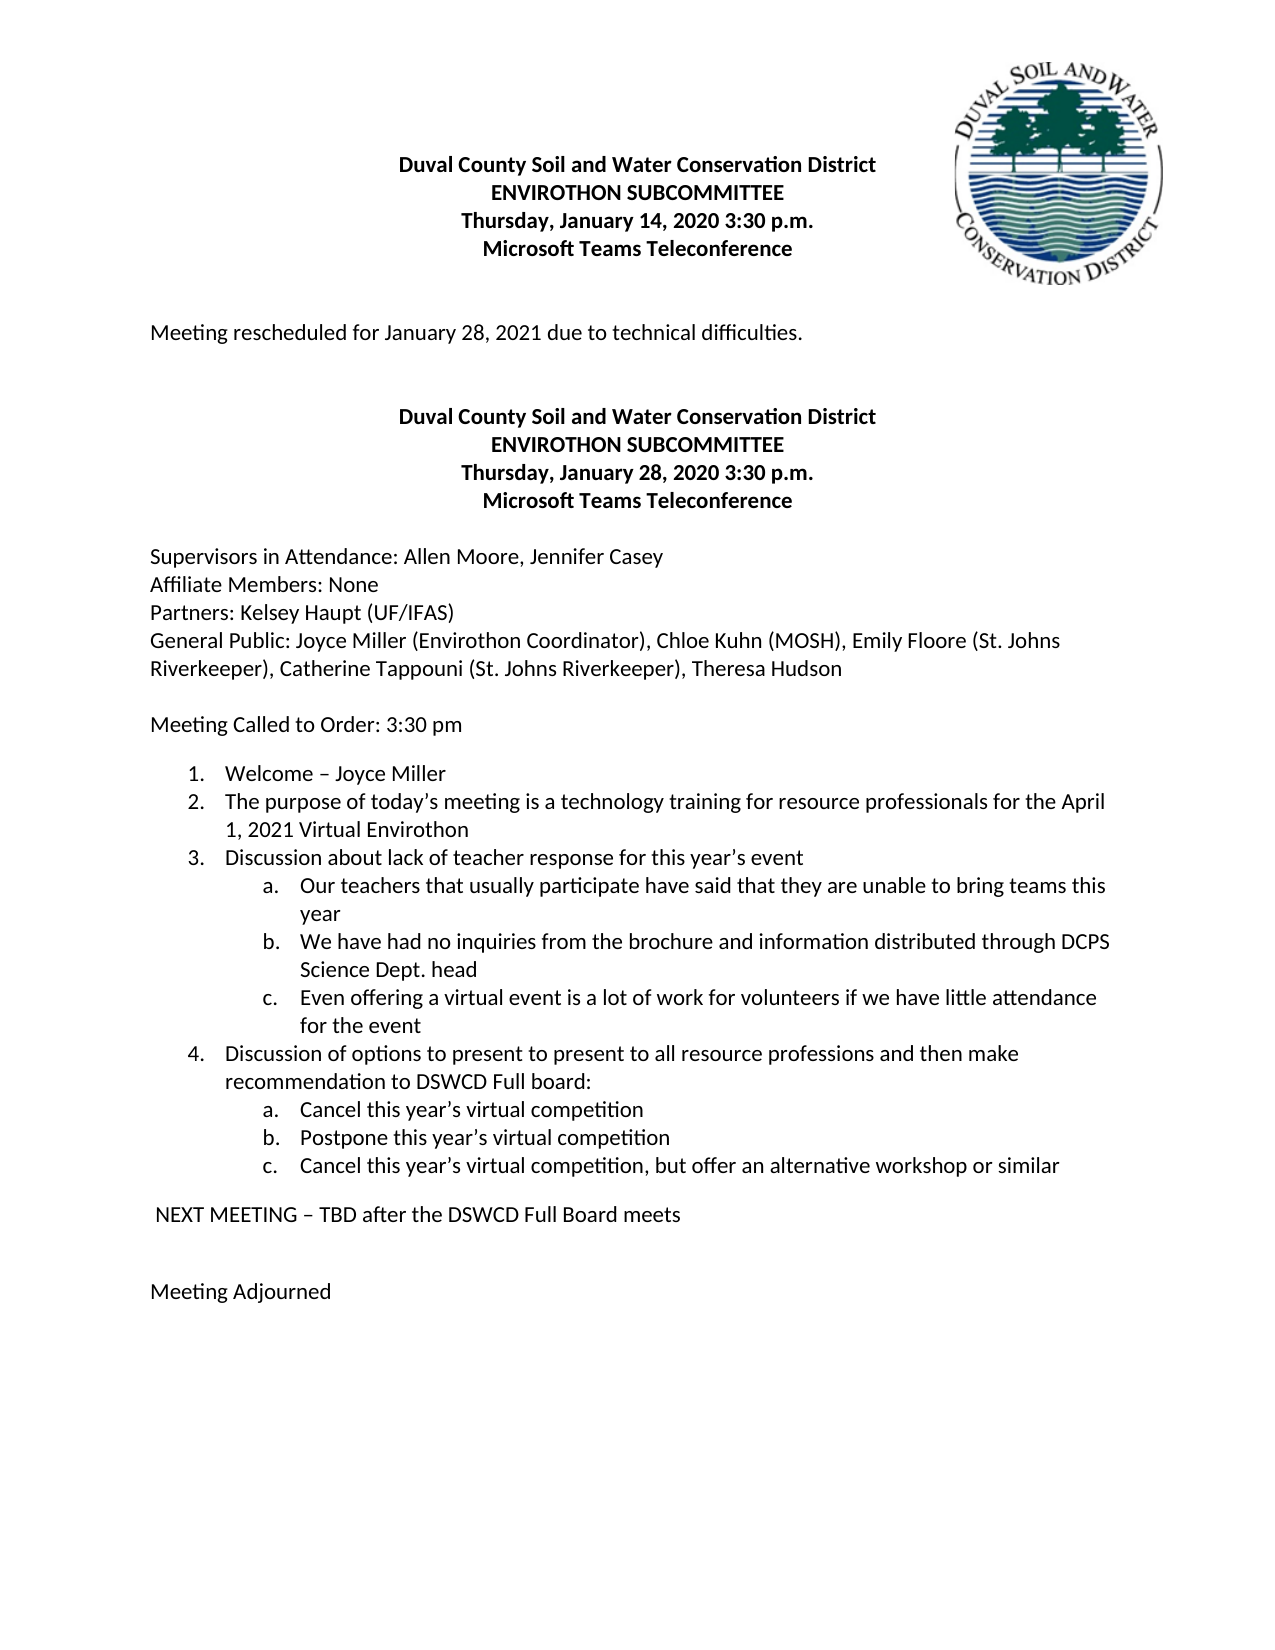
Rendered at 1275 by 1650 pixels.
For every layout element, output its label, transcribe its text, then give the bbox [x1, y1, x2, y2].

text NEXT MEETING – TBD after the DSWCD Full Board meets [150, 1200, 1125, 1228]
picture [954, 62, 1163, 285]
text Duval County Soil and Water Conservation District [150, 402, 1125, 430]
list Cancel this year’s virtual competition [262, 1096, 1125, 1123]
text ENVIROTHON SUBCOMMITTEE [150, 430, 1125, 458]
text ENVIROTHON SUBCOMMITTEE [150, 178, 1125, 206]
list Discussion of options to present to present to all resource professions and then make recommendation to DSWCD Full board: [187, 1039, 1125, 1096]
text Affiliate Members: None [150, 570, 1125, 598]
text Thursday, January 28, 2020 3:30 p.m. [150, 458, 1125, 486]
text Meeting Adjourned [150, 1249, 1125, 1305]
list The purpose of today’s meeting is a technology training for resource professionals for the April 1, 2021 Virtual Envirothon [187, 787, 1125, 843]
text Microsoft Teams Teleconference [150, 234, 1125, 262]
text Thursday, January 14, 2020 3:30 p.m. [150, 206, 1125, 234]
list Our teachers that usually participate have said that they are unable to bring teams this year [262, 871, 1125, 927]
text Meeting rescheduled for January 28, 2021 due to technical difficulties. [150, 318, 1125, 346]
list Discussion about lack of teacher response for this year’s event [187, 843, 1125, 871]
text Duval County Soil and Water Conservation District [150, 150, 1125, 178]
text Partners: Kelsey Haupt (UF/IFAS) [150, 598, 1125, 626]
text General Public: Joyce Miller (Envirothon Coordinator), Chloe Kuhn (MOSH), Emily Floore (St. Johns Riverkeeper), Catherine Tappouni (St. Johns Riverkeeper), Theresa Hudson [150, 626, 1125, 682]
list Postpone this year’s virtual competition [262, 1123, 1125, 1152]
text Microsoft Teams Teleconference [150, 486, 1125, 514]
list Welcome – Joyce Miller [187, 759, 1125, 787]
text Meeting Called to Order: 3:30 pm [150, 710, 1125, 738]
list Even offering a virtual event is a lot of work for volunteers if we have little attendance for the event [262, 983, 1125, 1039]
text Supervisors in Attendance: Allen Moore, Jennifer Casey [150, 542, 1125, 570]
list Cancel this year’s virtual competition, but offer an alternative workshop or similar [262, 1152, 1125, 1179]
list We have had no inquiries from the brochure and information distributed through DCPS Science Dept. head [262, 927, 1125, 983]
